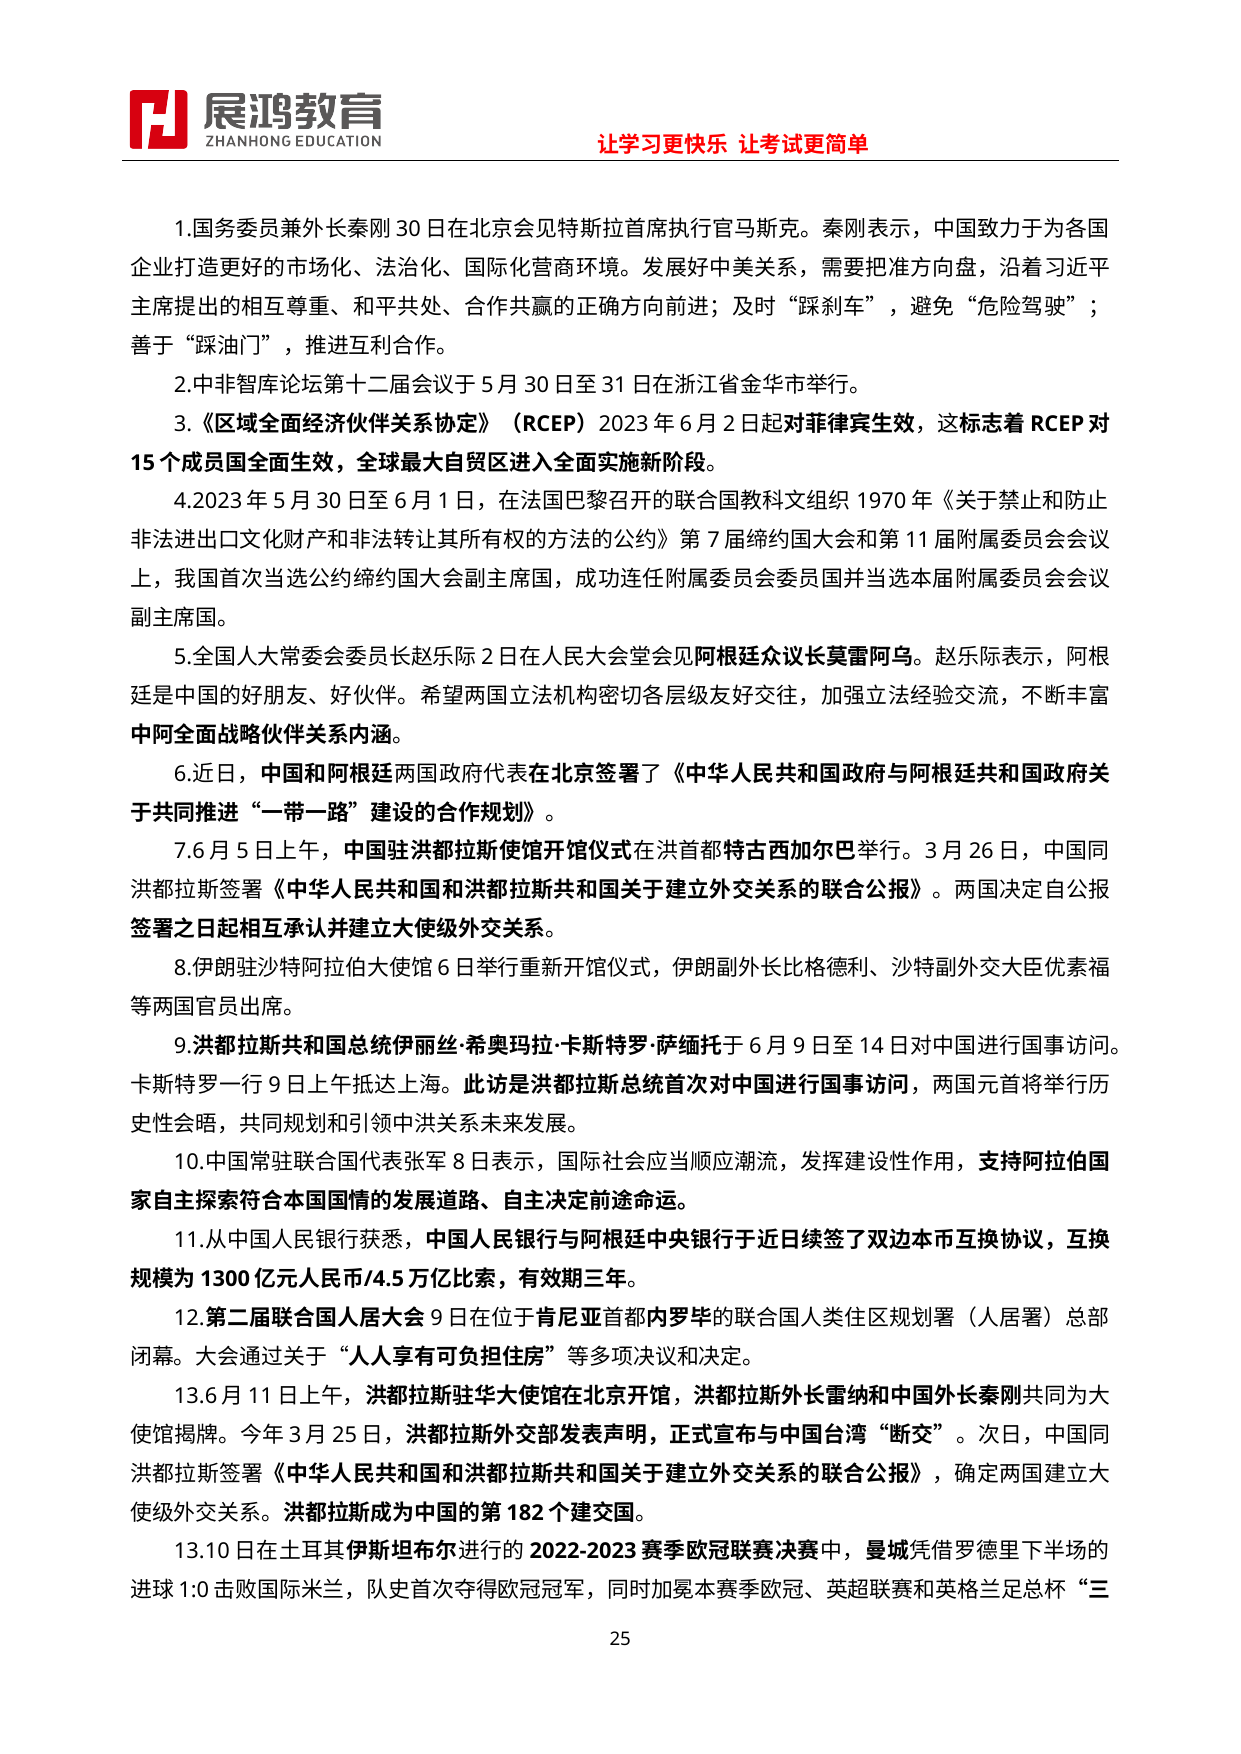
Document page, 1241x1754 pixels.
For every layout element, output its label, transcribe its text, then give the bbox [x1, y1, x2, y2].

text 12.第二届联合国人居大会9日在位于肯尼亚首都内罗毕的联合国人类住区规划署（人居署）总部闭幕。大会通过关于“人人享有可负担住房”等多项决议和决定。 [130, 1299, 1110, 1371]
text 11.从中国人民银行获悉，中国人民银行与阿根廷中央银行于近日续签了双边本币互换协议，互换规模为1300亿元人民币/4.5万亿比索，有效期三年。 [130, 1222, 1110, 1293]
text 9.洪都拉斯共和国总统伊丽丝·希奥玛拉·卡斯特罗·萨缅托于6月9日至14日对中国进行国事访问。卡斯特罗一行9日上午抵达上海。此访是洪都拉斯总统首次对中国进行国事访问，两国元首将举行历史性会晤，共同规划和引领中洪关系未来发展。 [130, 1027, 1110, 1138]
text 6.近日，中国和阿根廷两国政府代表在北京签署了《中华人民共和国政府与阿根廷共和国政府关于共同推进“一带一路”建设的合作规划》。 [130, 755, 1110, 827]
picture [129, 90, 382, 149]
text 3.《区域全面经济伙伴关系协定》（RCEP）2023年6月2日起对菲律宾生效，这标志着RCEP对15个成员国全面生效，全球最大自贸区进入全面实施新阶段。 [130, 405, 1110, 477]
text 5.全国人大常委会委员长赵乐际2日在人民大会堂会见阿根廷众议长莫雷阿乌。赵乐际表示，阿根廷是中国的好朋友、好伙伴。希望两国立法机构密切各层级友好交往，加强立法经验交流，不断丰富中阿全面战略伙伴关系内涵。 [130, 639, 1110, 749]
text 13.6月11日上午，洪都拉斯驻华大使馆在北京开馆，洪都拉斯外长雷纳和中国外长秦刚共同为大使馆揭牌。今年3月25日，洪都拉斯外交部发表声明，正式宣布与中国台湾“断交”。次日，中国同洪都拉斯签署《中华人民共和国和洪都拉斯共和国关于建立外交关系的联合公报》，确定两国建立大使级外交关系。洪都拉斯成为中国的第182个建交国。 [130, 1377, 1110, 1527]
text 13.10日在土耳其伊斯坦布尔进行的2022-2023赛季欧冠联赛决赛中，曼城凭借罗德里下半场的进球1:0击败国际米兰，队史首次夺得欧冠冠军，同时加冕本赛季欧冠、英超联赛和英格兰足总杯“三冠王”。 [130, 1533, 1110, 1604]
text 8.伊朗驻沙特阿拉伯大使馆6日举行重新开馆仪式，伊朗副外长比格德利、沙特副外交大臣优素福等两国官员出席。 [130, 950, 1110, 1021]
text 4.2023年5月30日至6月1日，在法国巴黎召开的联合国教科文组织1970年《关于禁止和防止非法进出口文化财产和非法转让其所有权的方法的公约》第7届缔约国大会和第11届附属委员会会议上，我国首次当选公约缔约国大会副主席国，成功连任附属委员会委员国并当选本届附属委员会会议副主席国。 [130, 483, 1110, 632]
text 2.中非智库论坛第十二届会议于5月30日至31日在浙江省金华市举行。 [130, 366, 1110, 399]
text 1.国务委员兼外长秦刚30日在北京会见特斯拉首席执行官马斯克。秦刚表示，中国致力于为各国企业打造更好的市场化、法治化、国际化营商环境。发展好中美关系，需要把准方向盘，沿着习近平主席提出的相互尊重、和平共处、合作共赢的正确方向前进；及时“踩刹车”，避免“危险驾驶”；善于“踩油门”，推进互利合作。 [130, 211, 1110, 360]
text 7.6月5日上午，中国驻洪都拉斯使馆开馆仪式在洪首都特古西加尔巴举行。3月26日，中国同洪都拉斯签署《中华人民共和国和洪都拉斯共和国关于建立外交关系的联合公报》。两国决定自公报签署之日起相互承认并建立大使级外交关系。 [130, 833, 1110, 943]
text 10.中国常驻联合国代表张军8日表示，国际社会应当顺应潮流，发挥建设性作用，支持阿拉伯国家自主探索符合本国国情的发展道路、自主决定前途命运。 [130, 1144, 1110, 1216]
